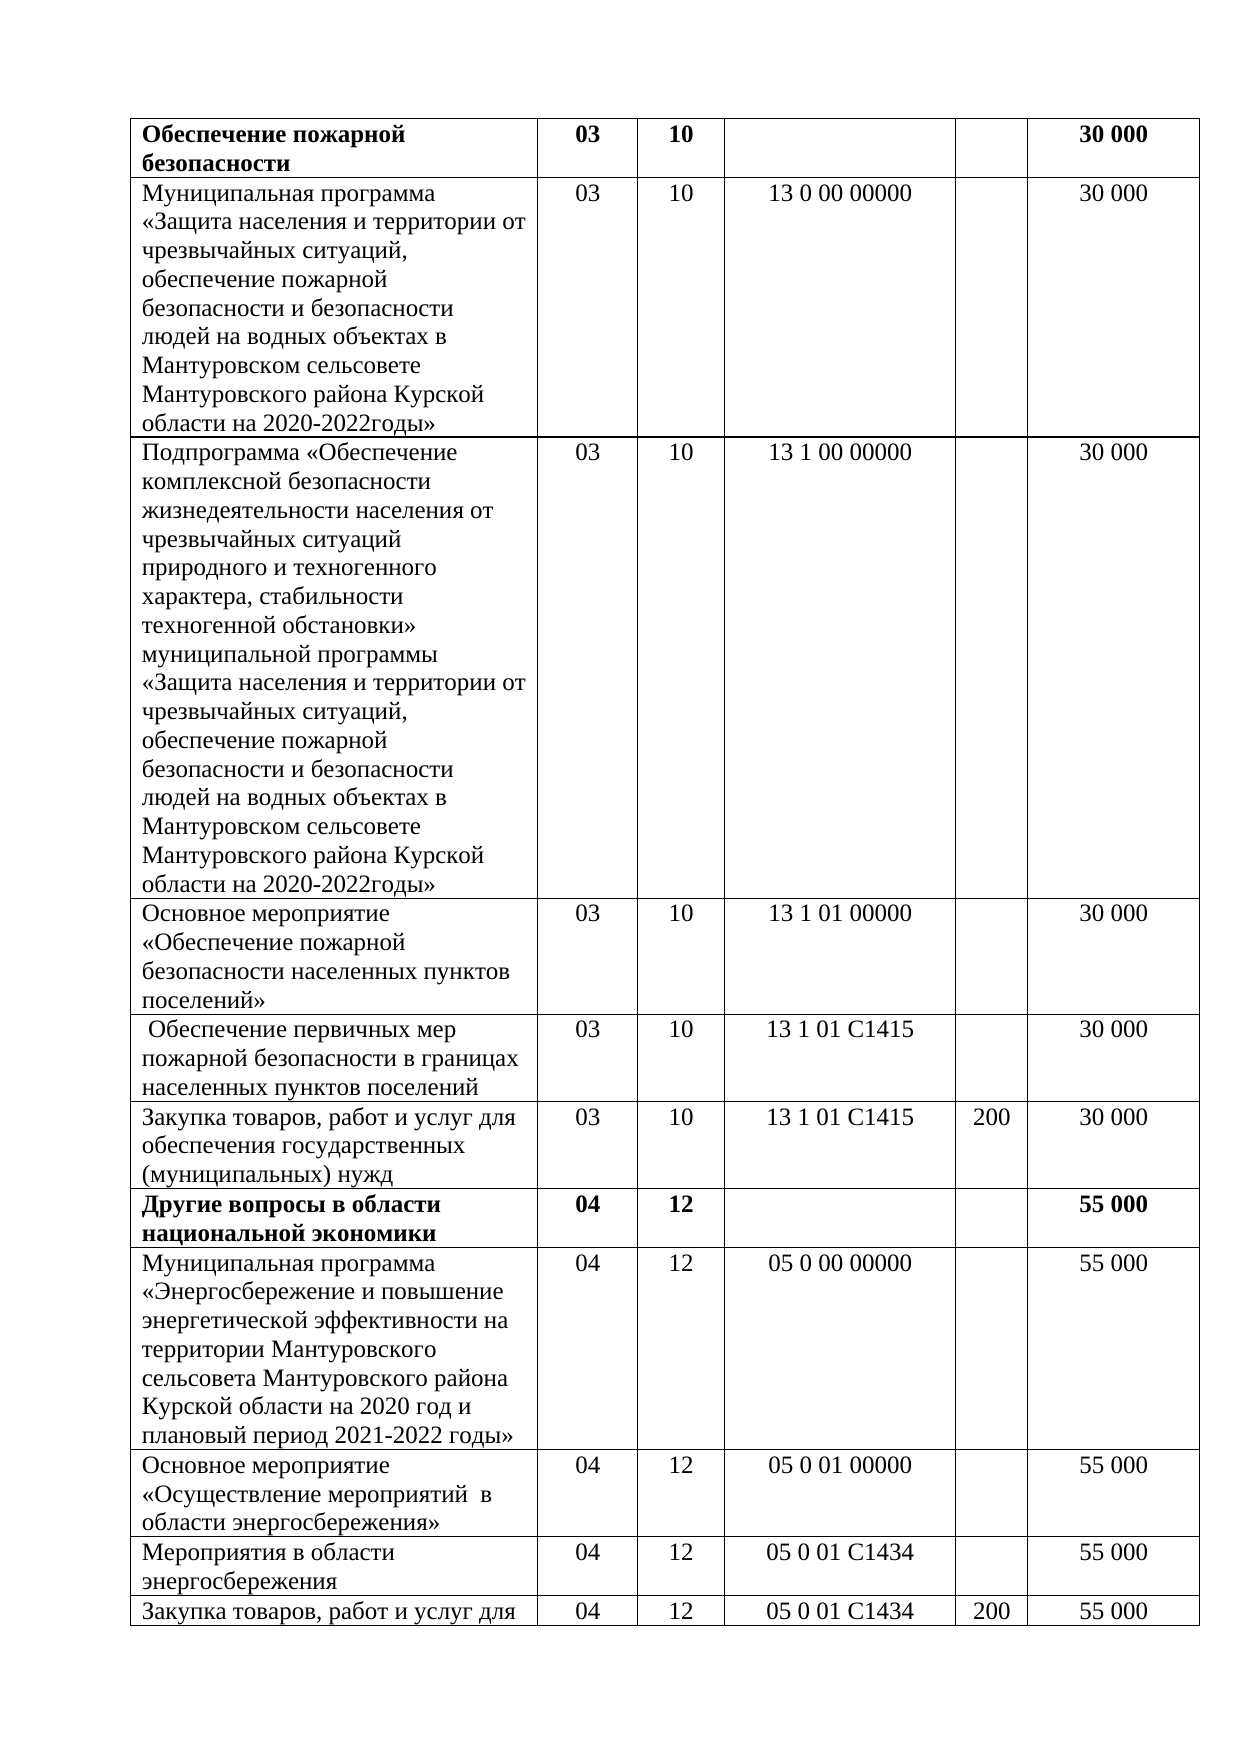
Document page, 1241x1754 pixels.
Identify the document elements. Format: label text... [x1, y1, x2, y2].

table_cell 04 [538, 1450, 637, 1536]
table_cell Обеспечение пожарной безопасности [131, 119, 537, 177]
table_cell [725, 119, 955, 177]
table_cell [725, 1189, 955, 1247]
table_cell 12 [638, 1189, 724, 1247]
table_cell 30 000 [1028, 438, 1199, 897]
table_cell 13 1 00 00000 [725, 438, 955, 897]
table_cell 55 000 [1028, 1537, 1199, 1595]
table_cell 200 [956, 1596, 1027, 1624]
table_cell 12 [638, 1596, 724, 1624]
table_cell 12 [638, 1537, 724, 1595]
table_cell 12 [638, 1450, 724, 1536]
table_cell 55 000 [1028, 1450, 1199, 1536]
table_cell 55 000 [1028, 1189, 1199, 1247]
table_cell Обеспечение первичных мер пожарной безопасности в границах населенных пунктов поселений [131, 1015, 537, 1101]
table_cell 30 000 [1028, 899, 1199, 1013]
table_cell Муниципальная программа «Энергосбережение и повышение энергетической эффективности на территории Мантуровского сельсовета Мантуровского района Курской области на 2020 год и плановый период 2021-2022 годы» [131, 1248, 537, 1449]
table_cell [956, 899, 1027, 1013]
table_cell Основное мероприятие «Осуществление мероприятий в области энергосбережения» [131, 1450, 537, 1536]
table_cell 10 [638, 178, 724, 436]
table_cell 30 000 [1028, 1102, 1199, 1188]
table_cell 04 [538, 1537, 637, 1595]
table_cell 13 1 01 С1415 [725, 1102, 955, 1188]
table_cell [956, 1189, 1027, 1247]
table_cell 10 [638, 438, 724, 897]
table_cell 13 0 00 00000 [725, 178, 955, 436]
table_cell 05 0 01 С1434 [725, 1596, 955, 1624]
table_cell [956, 1450, 1027, 1536]
table_cell 03 [538, 1015, 637, 1101]
table_cell 200 [956, 1102, 1027, 1188]
table_cell 04 [538, 1189, 637, 1247]
table_cell [956, 1248, 1027, 1449]
table_cell Мероприятия в области энергосбережения [131, 1537, 537, 1595]
table_cell 55 000 [1028, 1596, 1199, 1624]
table_cell 04 [538, 1596, 637, 1624]
table_cell 13 1 01 С1415 [725, 1015, 955, 1101]
table_cell [956, 178, 1027, 436]
table_cell 10 [638, 1015, 724, 1101]
table_cell 10 [638, 119, 724, 177]
table_cell 12 [638, 1248, 724, 1449]
table_cell 03 [538, 438, 637, 897]
table_cell 04 [538, 1248, 637, 1449]
table_cell [956, 1015, 1027, 1101]
table_cell 03 [538, 1102, 637, 1188]
table_cell Закупка товаров, работ и услуг для обеспечения государственных (муниципальных) нужд [131, 1102, 537, 1188]
table_cell 05 0 01 С1434 [725, 1537, 955, 1595]
table_cell Подпрограмма «Обеспечение комплексной безопасности жизнедеятельности населения от чрезвычайных ситуаций природного и техногенного характера, стабильности техногенной обстановки» муниципальной программы «Защита населения и территории от чрезвычайных ситуаций, обеспечение пожарной безопасности и безопасности людей на водных объектах в Мантуровском сельсовете Мантуровского района Курской области на 2020-2022годы» [131, 438, 537, 897]
table_cell 03 [538, 119, 637, 177]
table_cell Другие вопросы в области национальной экономики [131, 1189, 537, 1247]
table_cell [956, 438, 1027, 897]
table_cell 05 0 01 00000 [725, 1450, 955, 1536]
table_cell 03 [538, 899, 637, 1013]
table_cell 13 1 01 00000 [725, 899, 955, 1013]
table_cell [956, 1537, 1027, 1595]
table_cell 30 000 [1028, 178, 1199, 436]
table_cell Основное мероприятие «Обеспечение пожарной безопасности населенных пунктов поселений» [131, 899, 537, 1013]
table_cell 05 0 00 00000 [725, 1248, 955, 1449]
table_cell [131, 1596, 537, 1624]
table_cell Муниципальная программа «Защита населения и территории от чрезвычайных ситуаций, обеспечение пожарной безопасности и безопасности людей на водных объектах в Мантуровском сельсовете Мантуровского района Курской области на 2020-2022годы» [131, 178, 537, 436]
table_cell 10 [638, 1102, 724, 1188]
table_cell 55 000 [1028, 1248, 1199, 1449]
table_cell 10 [638, 899, 724, 1013]
table_cell 03 [538, 178, 637, 436]
table_cell 30 000 [1028, 1015, 1199, 1101]
table_cell [956, 119, 1027, 177]
table_cell 30 000 [1028, 119, 1199, 177]
